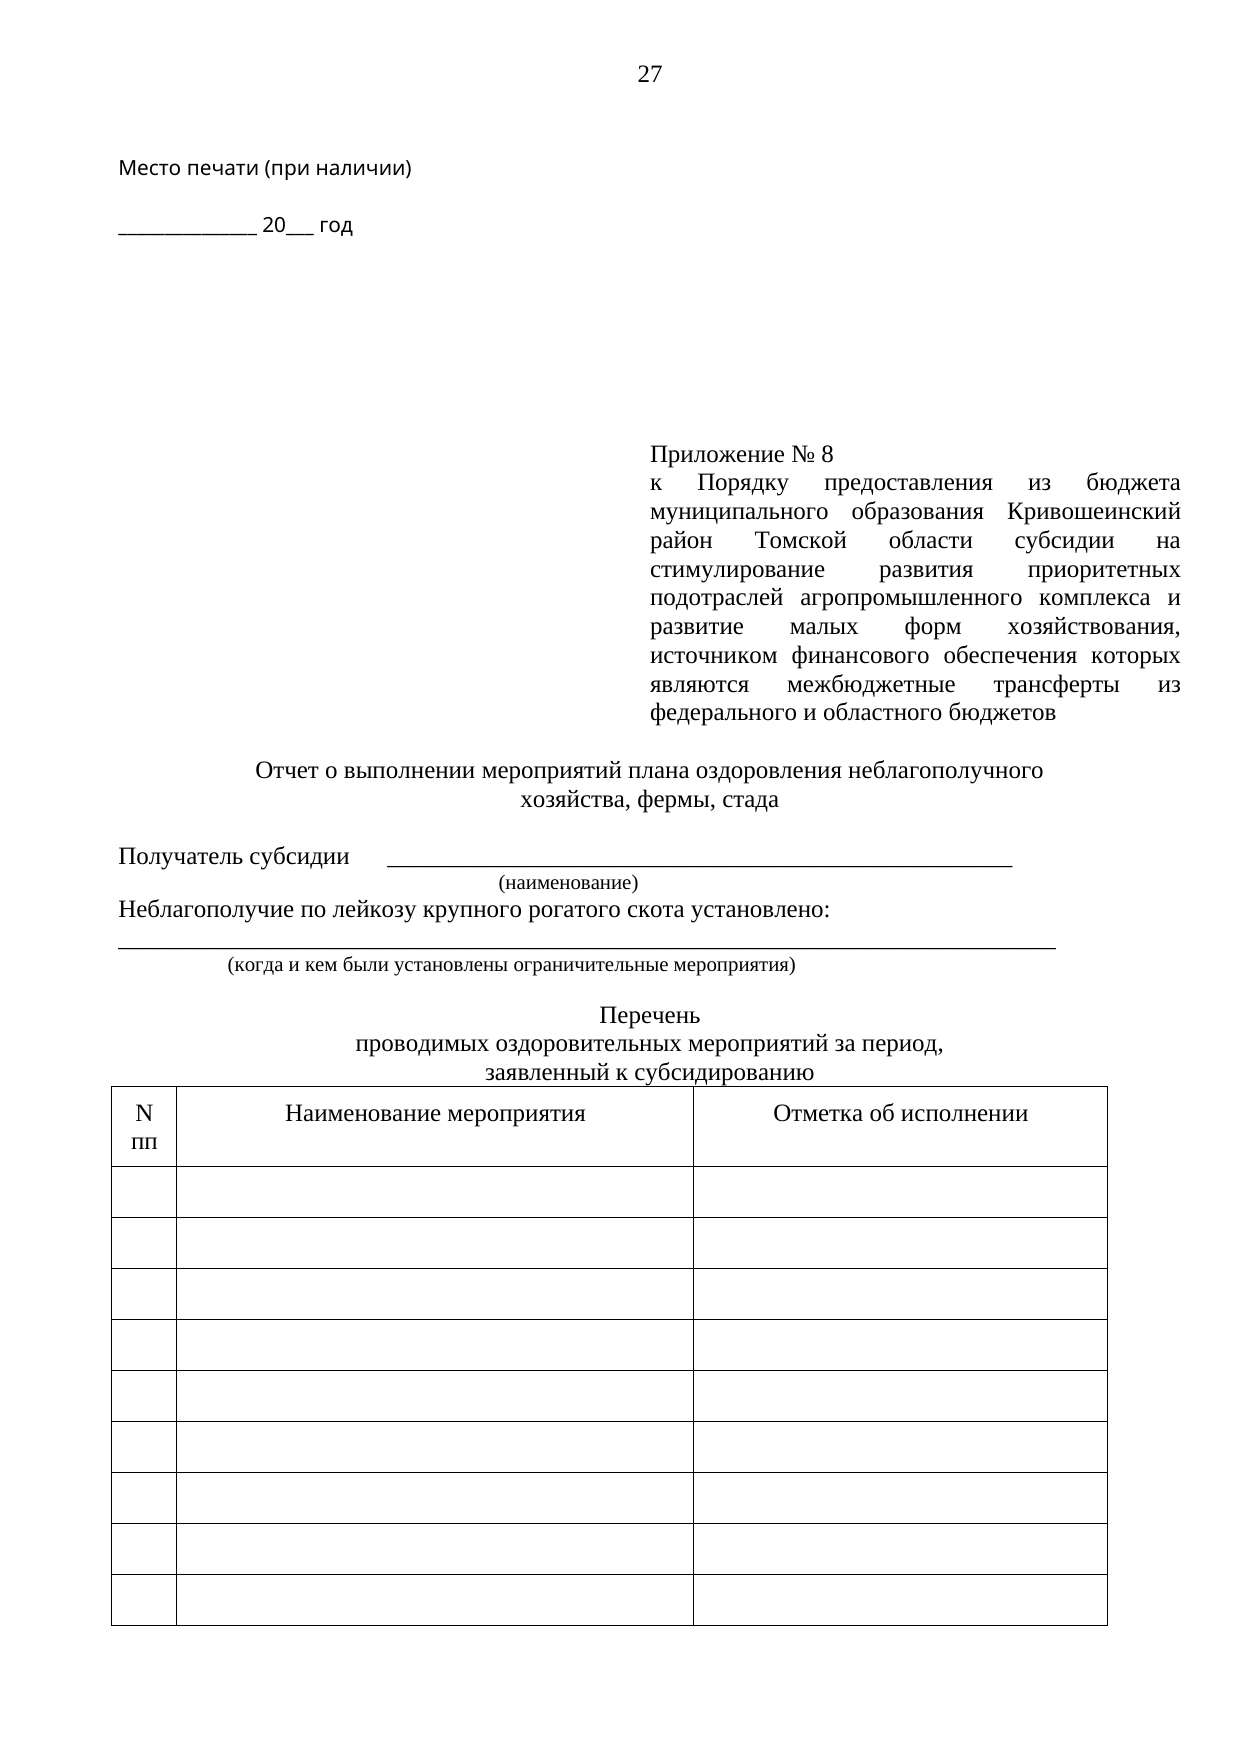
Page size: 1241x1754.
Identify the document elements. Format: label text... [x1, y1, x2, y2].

table_cell [694, 1422, 1107, 1472]
table_cell [112, 1473, 176, 1523]
table_cell [177, 1575, 693, 1625]
text Отчет о выполнении мероприятий плана оздоровления неблагополучного [118, 755, 1181, 784]
text Приложение № 8 [650, 439, 1122, 467]
table_cell [694, 1167, 1107, 1217]
text к Порядку предоставления из бюджета муниципального образования Кривошеинский район Томской области субсидии на стимулирование развития приоритетных подотраслей агропромышленного комплекса и развитие малых форм хозяйствования, источником финансового обеспечения которых являются межбюджетные трансферты из федерального и областного бюджетов [650, 467, 1181, 726]
text проводимых оздоровительных мероприятий за период, [118, 1028, 1181, 1057]
table_cell [112, 1524, 176, 1574]
table_cell [694, 1473, 1107, 1523]
text Место печати (при наличии) [118, 153, 1181, 182]
table_cell [112, 1422, 176, 1472]
table_cell [694, 1218, 1107, 1268]
table_cell [694, 1320, 1107, 1370]
text заявленный к субсидированию [118, 1057, 1181, 1086]
table_cell [177, 1167, 693, 1217]
table_cell [694, 1575, 1107, 1625]
table_cell [112, 1320, 176, 1370]
table_cell [112, 1371, 176, 1421]
table_cell [177, 1269, 693, 1319]
table_cell [177, 1524, 693, 1574]
table_cell [177, 1320, 693, 1370]
table_cell [177, 1422, 693, 1472]
table_cell [694, 1524, 1107, 1574]
table_header Отметка об исполнении [694, 1087, 1107, 1166]
text (наименование) [118, 870, 1181, 894]
table_cell [177, 1371, 693, 1421]
table_header Наименование мероприятия [177, 1087, 693, 1166]
table_cell [694, 1371, 1107, 1421]
text _______________ 20___ год [118, 210, 1181, 239]
table_cell [177, 1473, 693, 1523]
text хозяйства, фермы, стада [118, 784, 1181, 812]
text Перечень [118, 1000, 1181, 1028]
text Получатель субсидии __________________________________________________ [118, 841, 1181, 870]
table_cell [112, 1167, 176, 1217]
text Неблагополучие по лейкозу крупного рогатого скота установлено: [118, 894, 1181, 923]
table_cell [694, 1269, 1107, 1319]
table_header N пп [112, 1087, 176, 1166]
text ___________________________________________________________________________ [118, 923, 1181, 952]
table_cell [112, 1575, 176, 1625]
table_cell [177, 1218, 693, 1268]
table_cell [112, 1269, 176, 1319]
table_cell [112, 1218, 176, 1268]
text (когда и кем были установлены ограничительные мероприятия) [118, 952, 1181, 976]
